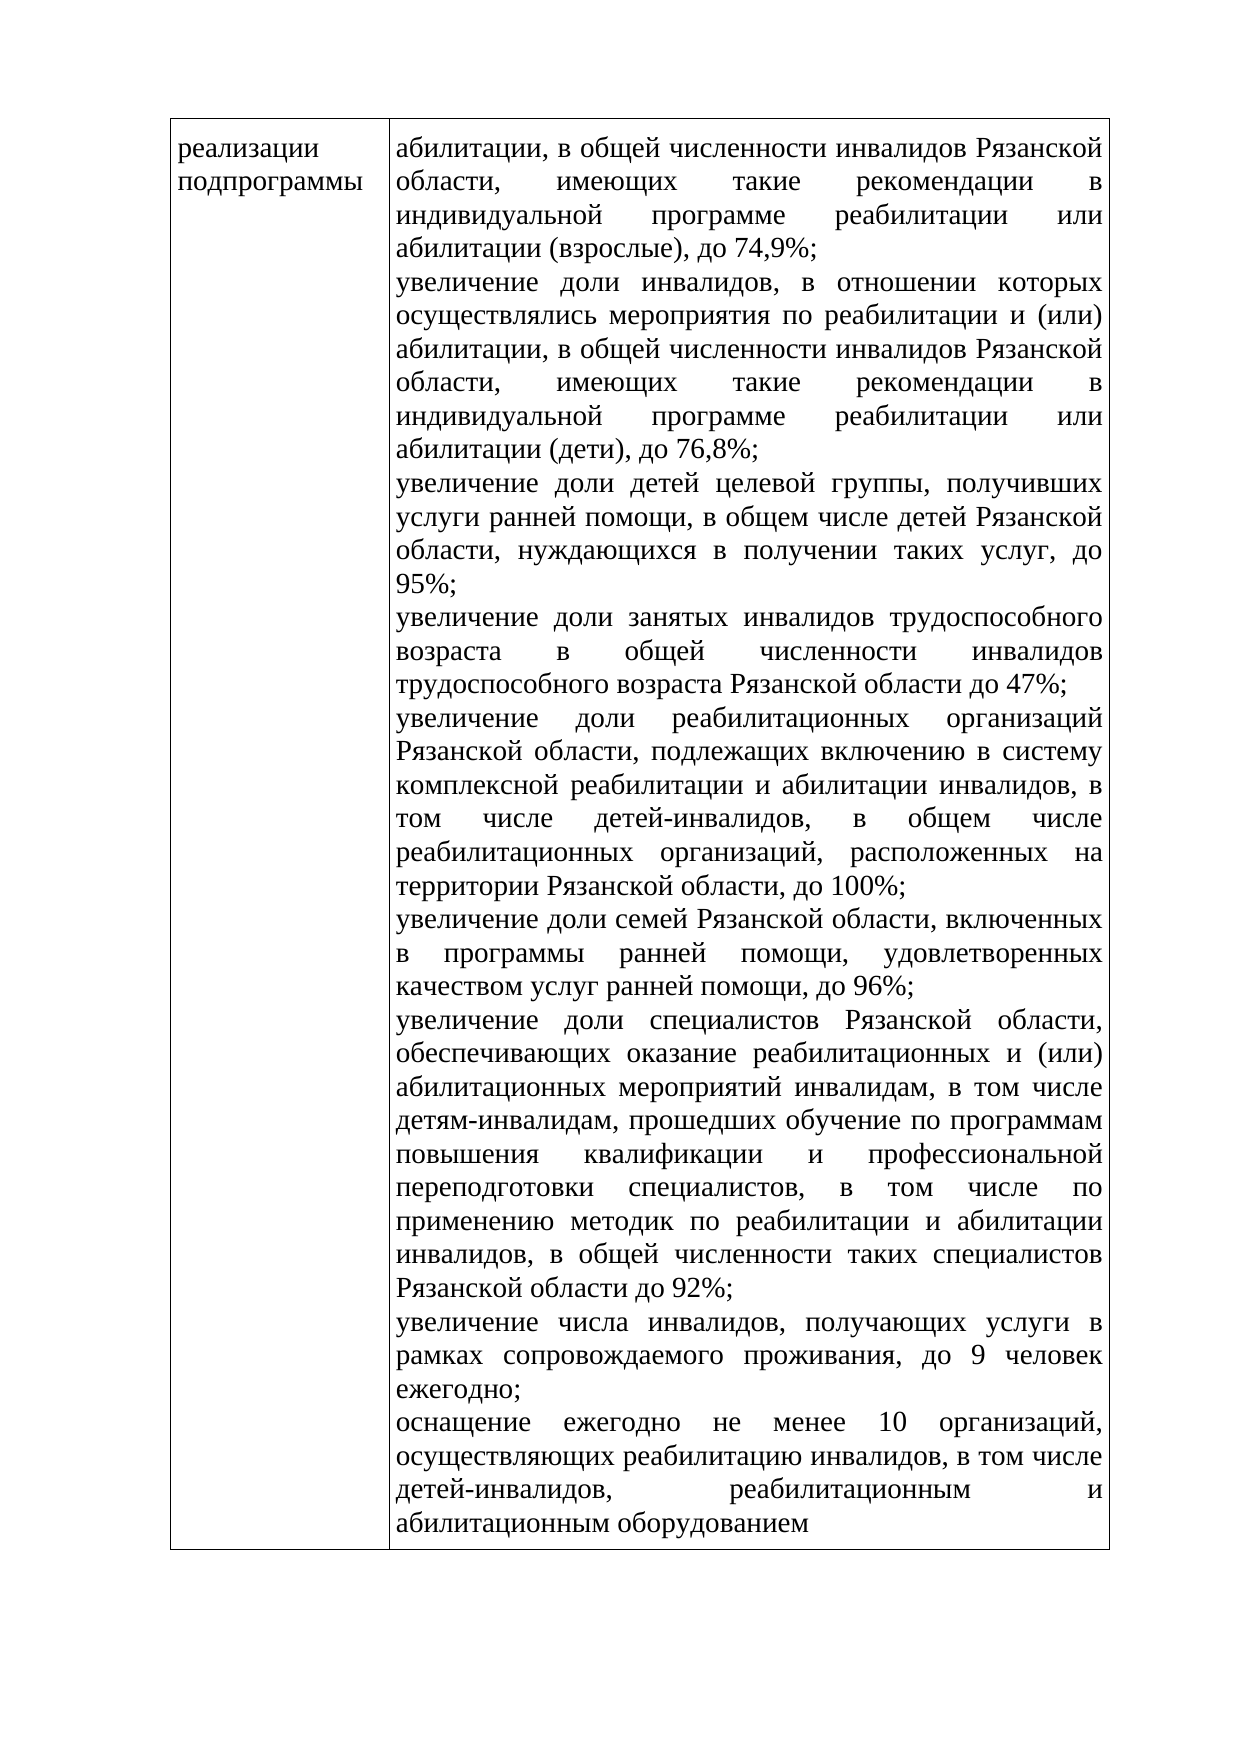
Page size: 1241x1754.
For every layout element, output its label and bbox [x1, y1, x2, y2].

table_cell [171, 119, 389, 1549]
table_cell [390, 119, 1109, 1549]
